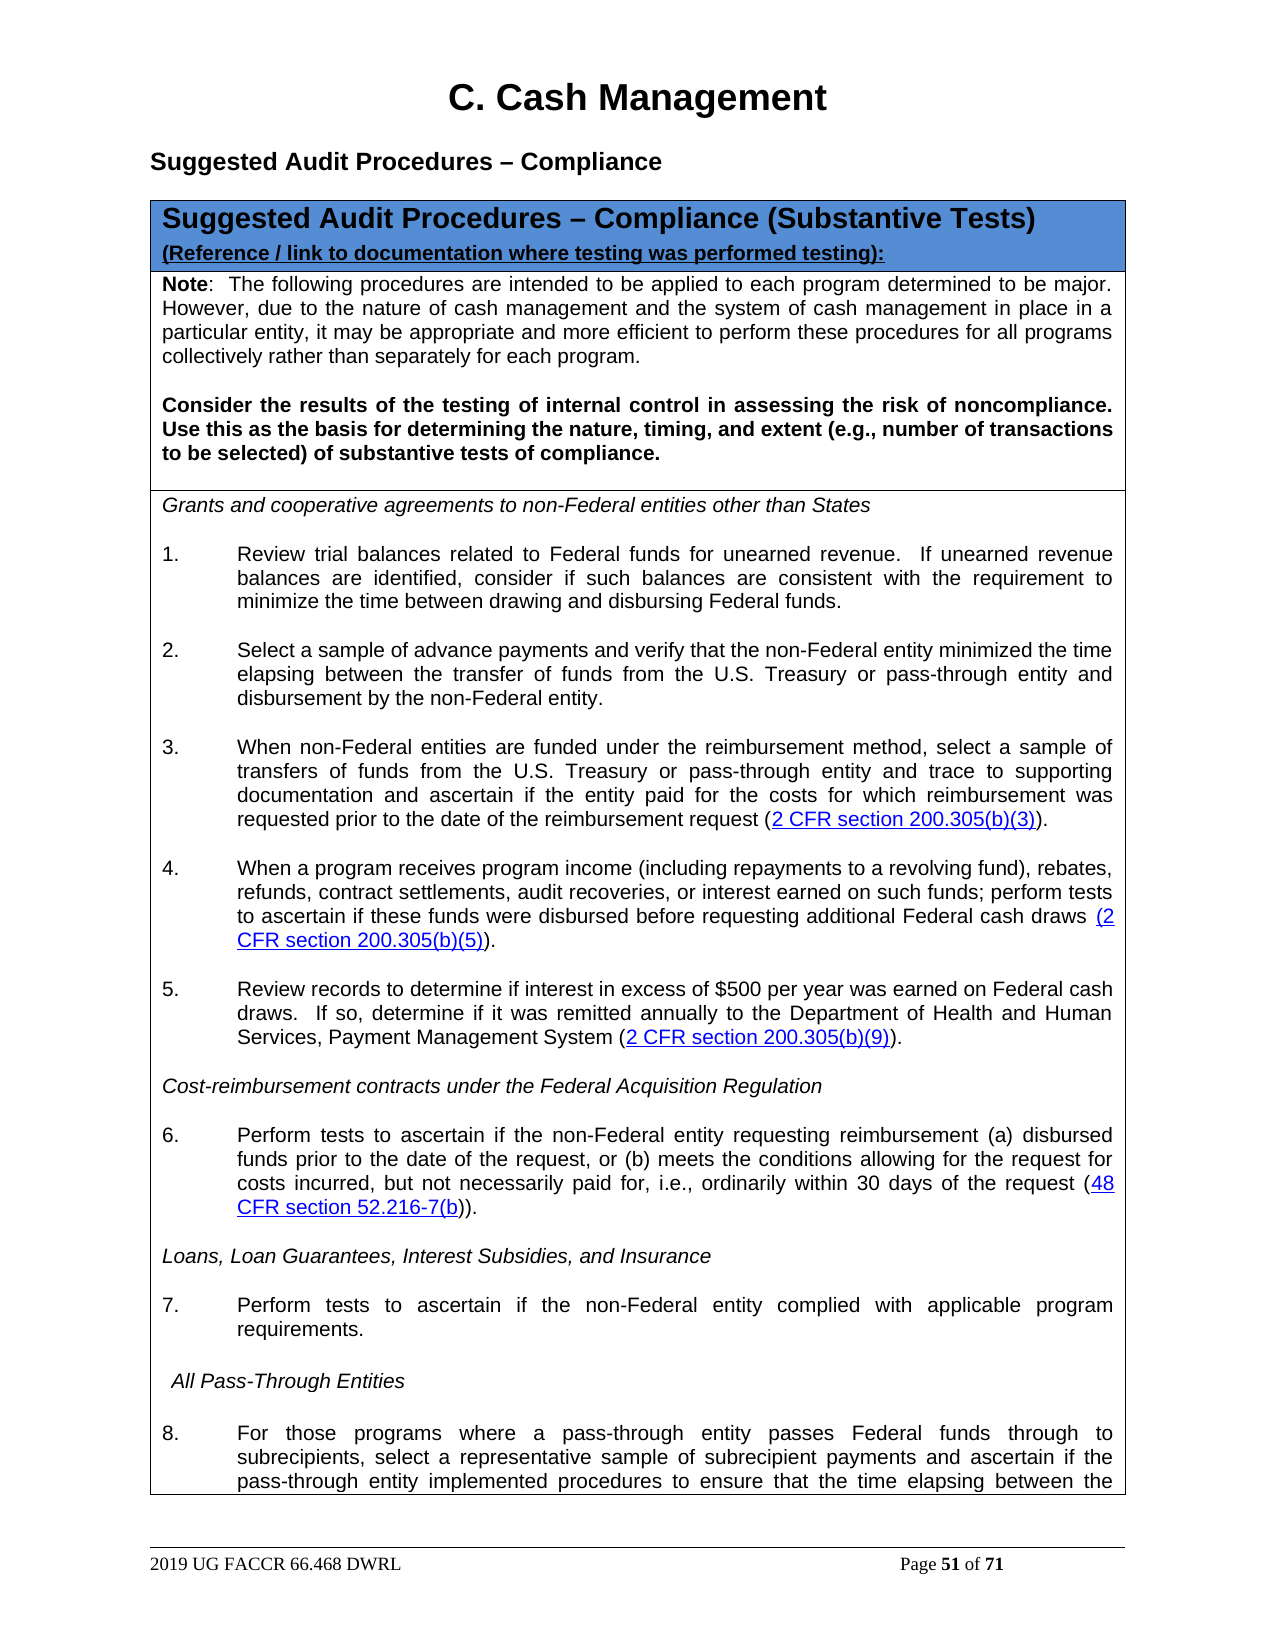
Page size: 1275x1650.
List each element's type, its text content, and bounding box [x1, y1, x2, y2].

table_cell Note: The following procedures are intended to be applied to each program determined to be major. However, due to the nature of cash management and the system of cash management in place in a particular entity, it may be appropriate and more efficient to perform these procedures for all programs collectively rather than separately for each program. Consider the results of the testing of internal control in assessing the risk of noncompliance. Use this as the basis for determining the nature, timing, and extent (e.g., number of transactions to be selected) of substantive tests of compliance. [151, 272, 1125, 490]
table_header Suggested Audit Procedures – Compliance (Substantive Tests) (Reference / link to documentation where testing was performed testing): [151, 201, 1125, 271]
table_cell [151, 491, 1125, 1494]
subtitle Suggested Audit Procedures – Compliance [150, 150, 1125, 175]
